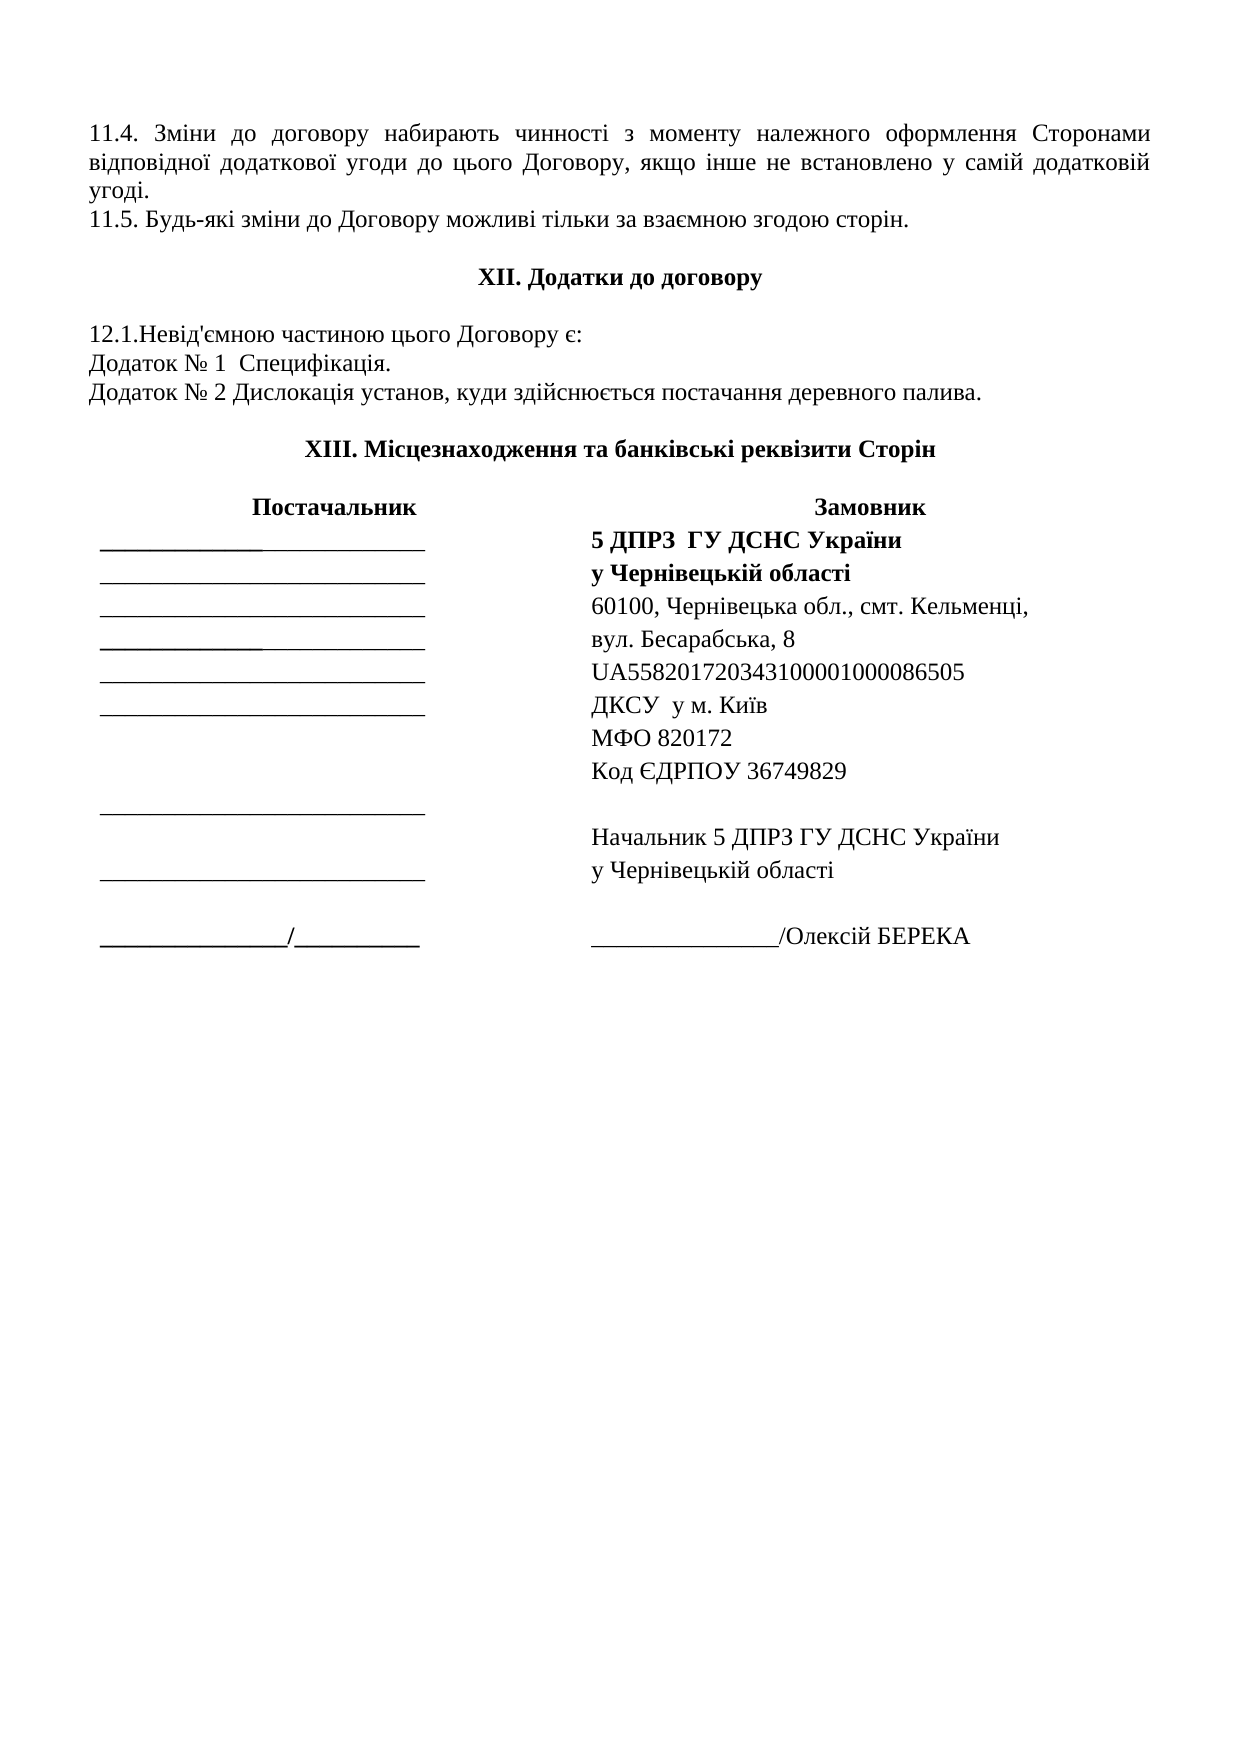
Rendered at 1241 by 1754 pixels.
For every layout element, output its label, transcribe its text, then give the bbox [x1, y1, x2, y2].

table_cell 5 ДПРЗ ГУ ДСНС України у Чернівецькій області 60100, Чернівецька обл., смт. Кельменці, вул. Бесарабська, 8 UA558201720343100001000086505 ДКСУ у м. Київ МФО 820172 Код ЄДРПОУ 36749829 Начальник 5 ДПРЗ ГУ ДСНС України у Чернівецькій області _______________/Олексій БЕРЕКА [580, 525, 1160, 987]
table_header Постачальник [89, 492, 580, 525]
text XІІІ. Місцезнаходження та банківські реквізити Сторін [89, 434, 1152, 463]
text 12.1.Невід'ємною частиною цього Договору є: [89, 319, 1152, 348]
text 11.5. Будь-які зміни до Договору можливі тільки за взаємною згодою сторін. [89, 204, 1152, 233]
table_cell __________________________ __________________________ __________________________ __________________________ __________________________ __________________________ __________________________ __________________________ _______________/__________ [89, 525, 580, 987]
text Додаток № 2 Дислокація установ, куди здійснюється постачання деревного палива. [89, 377, 1152, 406]
text XII. Додатки до договору [89, 262, 1152, 291]
text 11.4. Зміни до договору набирають чинності з моменту належного оформлення Сторонами відповідної додаткової угоди до цього Договору, якщо інше не встановлено у самій додатковій угоді. [89, 118, 1152, 204]
text Додаток № 1 Специфікація. [89, 348, 1152, 377]
table_header Замовник [580, 492, 1160, 525]
